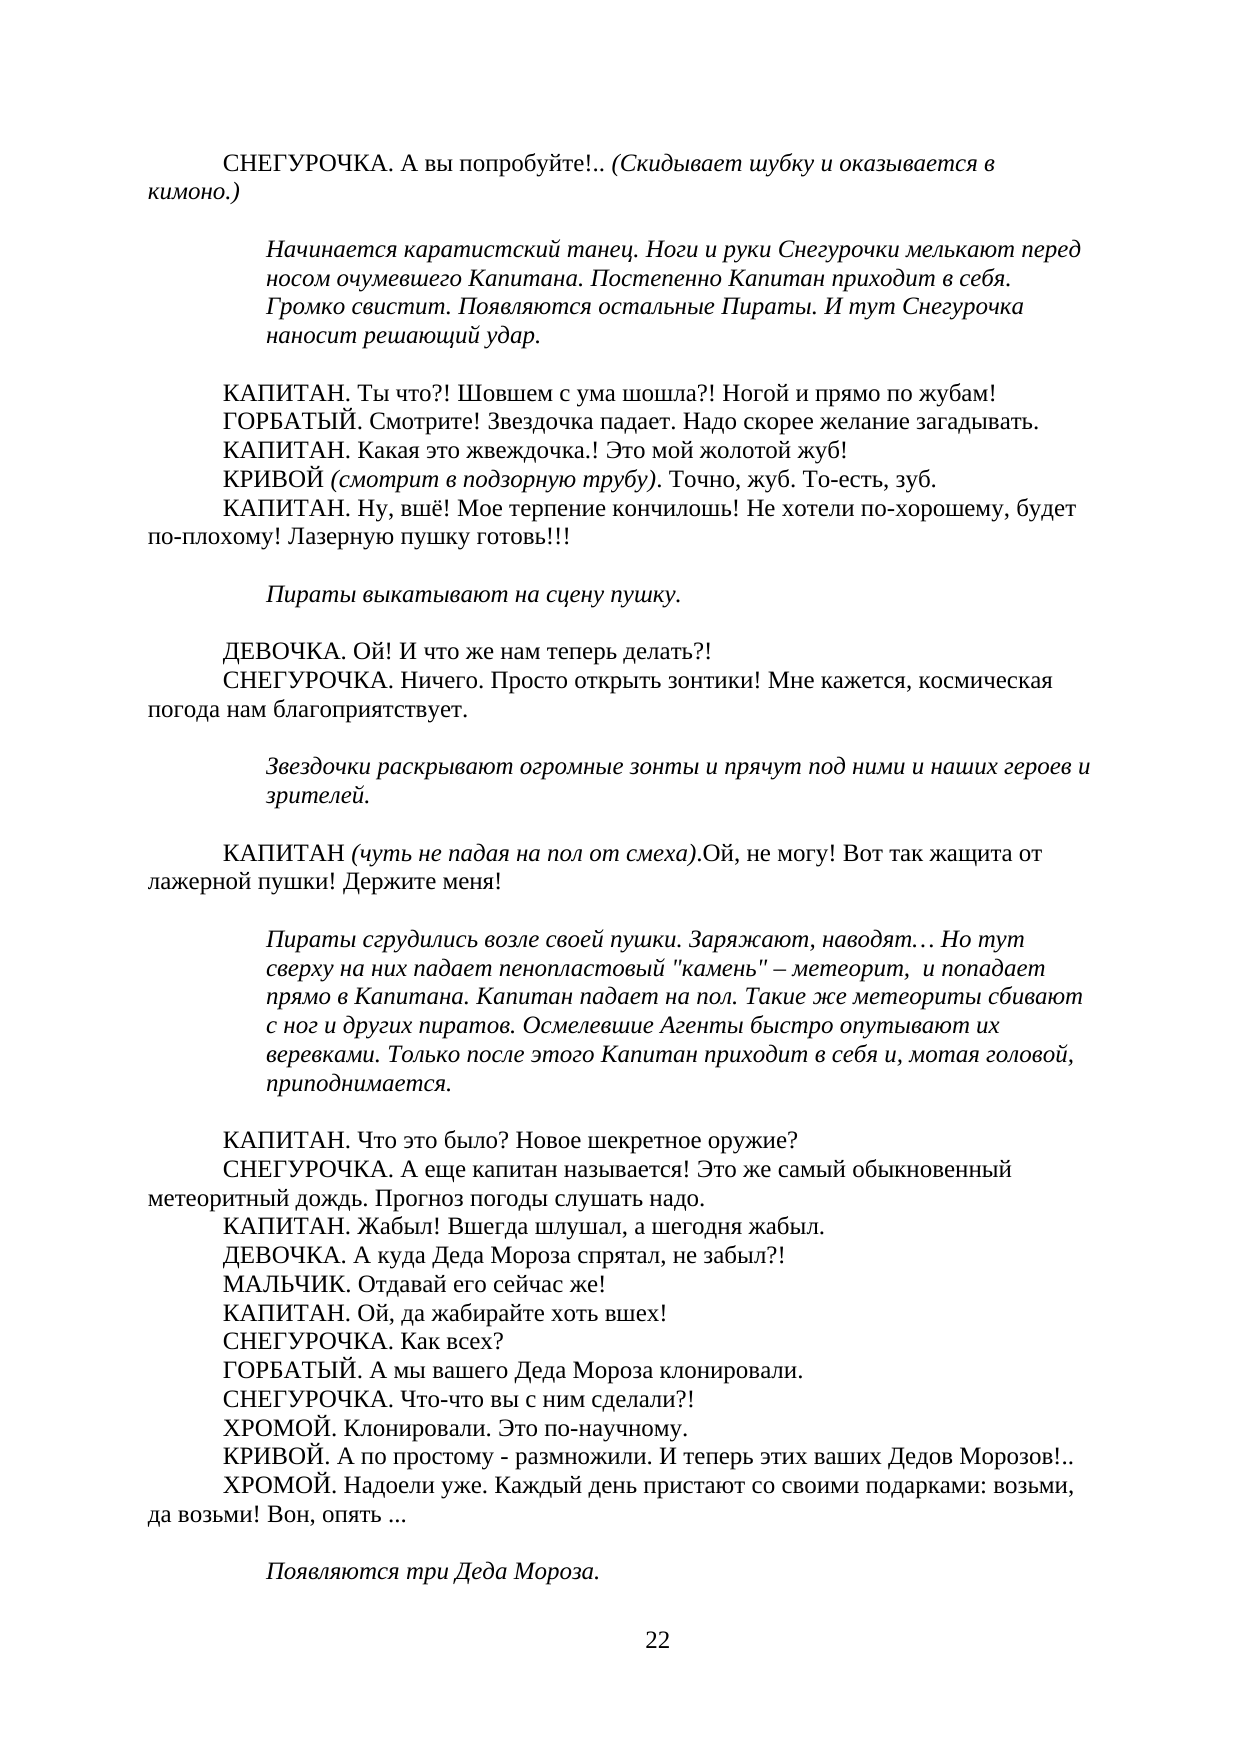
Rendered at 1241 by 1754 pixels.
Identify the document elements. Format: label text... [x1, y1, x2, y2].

text СНЕГУРОЧКА. Что-что вы с ним сделали?! [148, 1384, 1092, 1413]
text КАПИТАН. Какая это жвеждочка.! Это мой жолотой жуб! [148, 435, 1092, 464]
text КАПИТАН. Ой, да жабирайте хоть вшех! [148, 1298, 1092, 1326]
text ХРОМОЙ. Клонировали. Это по-научному. [148, 1413, 1092, 1441]
text КРИВОЙ. А по простому - размножили. И теперь этих ваших Дедов Морозов!.. [148, 1441, 1092, 1470]
text СНЕГУРОЧКА. А еще капитан называется! Это же самый обыкновенный метеоритный дождь. Прогноз погоды слушать надо. [148, 1154, 1092, 1211]
text ХРОМОЙ. Надоели уже. Каждый день пристают со своими подарками: возьми, да возьми! Вон, опять ... [148, 1470, 1092, 1528]
text СНЕГУРОЧКА. А вы попробуйте!.. (Скидывает шубку и оказывается в кимоно.) [148, 148, 1092, 205]
text Начинается каратистский танец. Ноги и руки Снегурочки мелькают перед носом очумевшего Капитана. Постепенно Капитан приходит в себя. Громко свистит. Появляются остальные Пираты. И тут Снегурочка наносит решающий удар. [266, 234, 1092, 349]
text Пираты выкатывают на сцену пушку. [266, 579, 1092, 608]
text КАПИТАН. Что это было? Новое шекретное оружие? [148, 1125, 1092, 1154]
text КРИВОЙ (смотрит в подзорную трубу). Точно, жуб. То-есть, зуб. [148, 464, 1092, 493]
text Появляются три Деда Мороза. [266, 1556, 1092, 1585]
text СНЕГУРОЧКА. Как всех? [148, 1326, 1092, 1355]
text КАПИТАН. Ты что?! Шовшем с ума шошла?! Ногой и прямо по жубам! [148, 378, 1092, 406]
text Пираты сгрудились возле своей пушки. Заряжают, наводят… Но тут сверху на них падает пенопластовый "камень" – метеорит, и попадает прямо в Капитана. Капитан падает на пол. Такие же метеориты сбивают с ног и других пиратов. Осмелевшие Агенты быстро опутывают их веревками. Только после этого Капитан приходит в себя и, мотая головой, приподнимается. [266, 924, 1092, 1096]
text МАЛЬЧИК. Отдавай его сейчас же! [148, 1269, 1092, 1298]
text ДЕВОЧКА. Ой! И что же нам теперь делать?! [148, 636, 1092, 665]
text ДЕВОЧКА. А куда Деда Мороза спрятал, не забыл?! [148, 1240, 1092, 1269]
text КАПИТАН. Жабыл! Вшегда шлушал, а шегодня жабыл. [148, 1211, 1092, 1240]
text КАПИТАН (чуть не падая на пол от смеха).Ой, не могу! Вот так жащита от лажерной пушки! Держите меня! [148, 838, 1092, 895]
text ГОРБАТЫЙ. А мы вашего Деда Мороза клонировали. [148, 1355, 1092, 1384]
text Звездочки раскрывают огромные зонты и прячут под ними и наших героев и зрителей. [266, 751, 1092, 809]
text ГОРБАТЫЙ. Смотрите! Звездочка падает. Надо скорее желание загадывать. [148, 406, 1092, 435]
text КАПИТАН. Ну, вшё! Мое терпение кончилошь! Не хотели по-хорошему, будет по-плохому! Лазерную пушку готовь!!! [148, 493, 1092, 550]
text СНЕГУРОЧКА. Ничего. Просто открыть зонтики! Мне кажется, космическая погода нам благоприятствует. [148, 665, 1092, 723]
